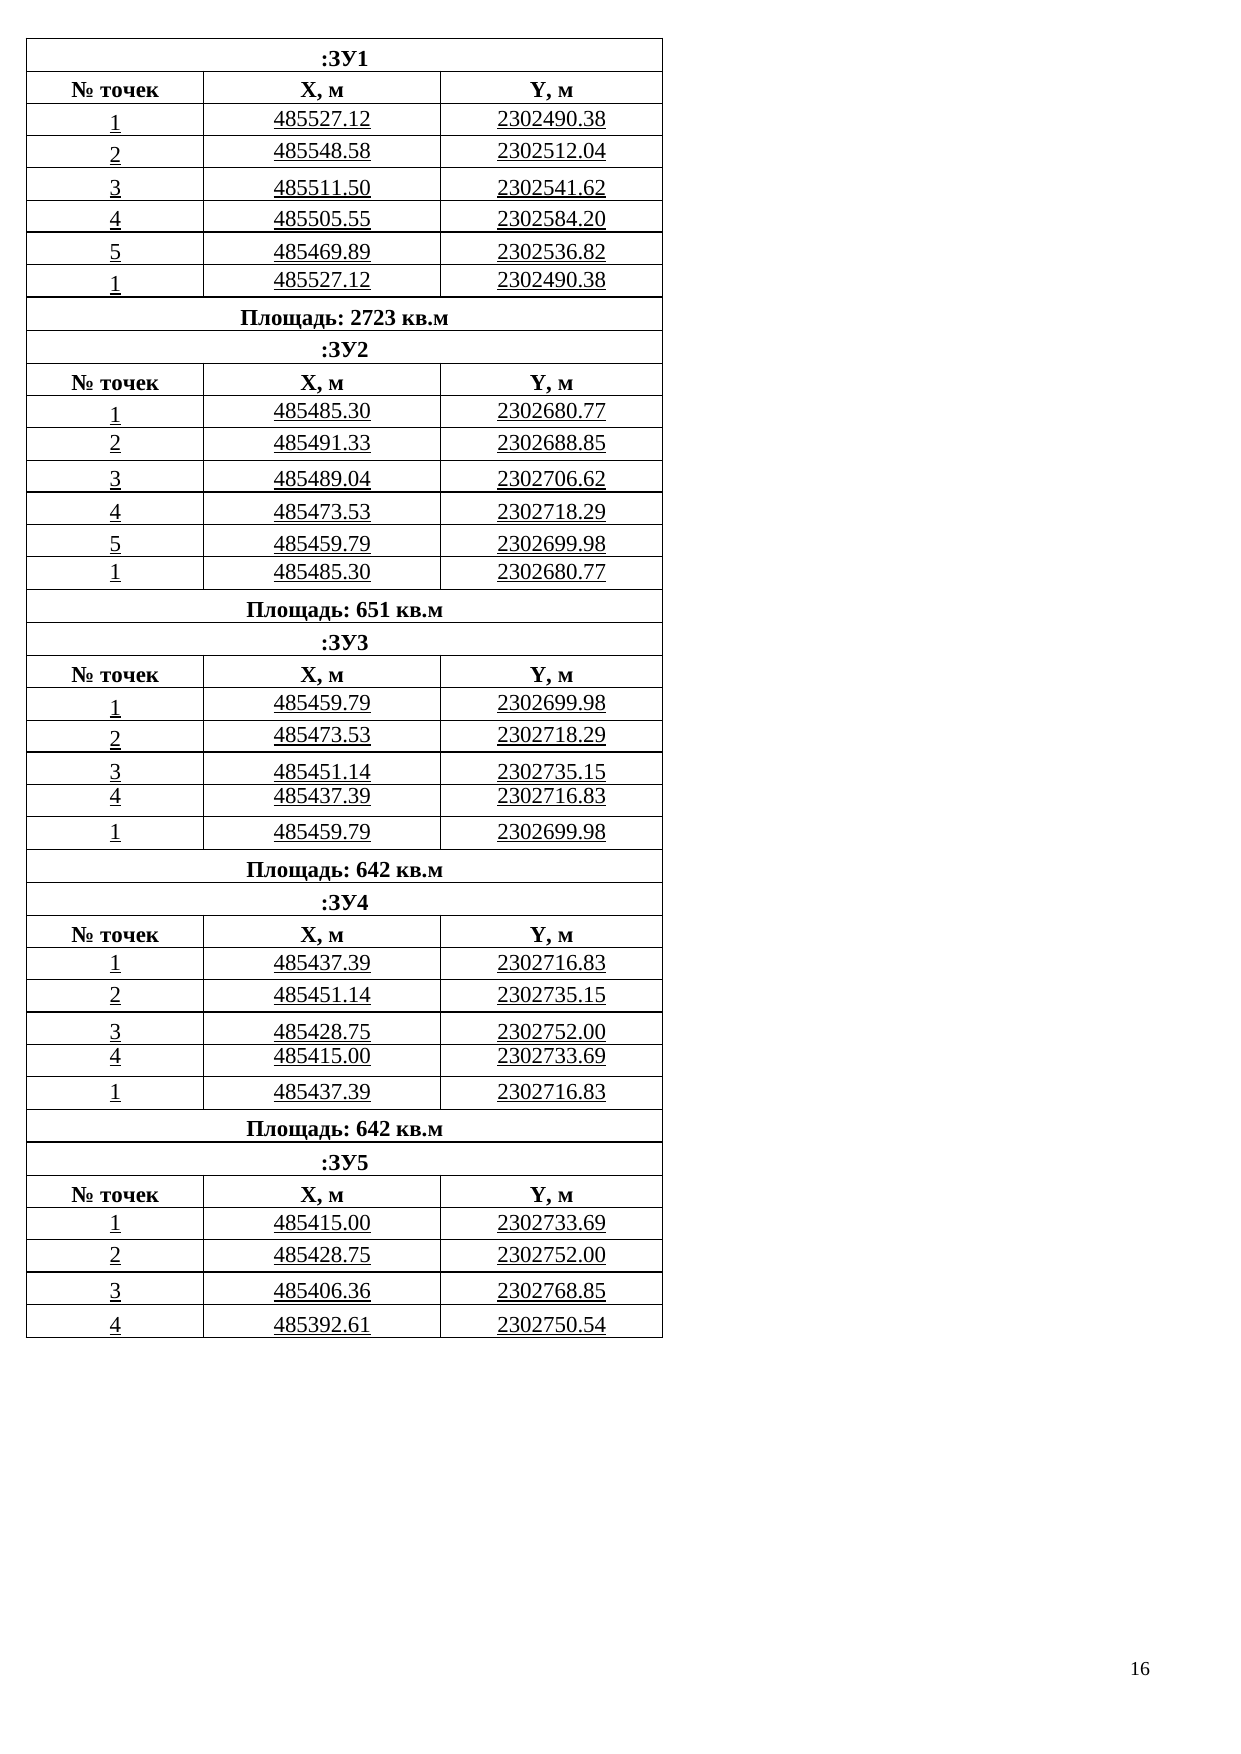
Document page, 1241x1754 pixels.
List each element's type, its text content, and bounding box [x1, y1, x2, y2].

table_cell 485548.58 [204, 136, 440, 167]
table_cell X, м [204, 364, 440, 395]
table_cell 485473.53 [204, 493, 440, 524]
table_cell 2302536.82 [441, 233, 662, 264]
table_cell Y, м [441, 916, 662, 947]
table_cell 1 [27, 265, 203, 296]
table_cell Y, м [441, 1176, 662, 1207]
table_cell 2302512.04 [441, 136, 662, 167]
table_cell 2302541.62 [441, 168, 662, 199]
table_cell № точек [27, 1176, 203, 1207]
table_cell 4 [27, 785, 203, 816]
table_cell 485428.75 [204, 1240, 440, 1271]
table_cell 485428.75 [204, 1013, 440, 1044]
table_cell 485489.04 [204, 461, 440, 491]
table_cell № точек [27, 364, 203, 395]
table_cell 485437.39 [204, 948, 440, 979]
table_cell 4 [27, 493, 203, 524]
table_cell 2302752.00 [441, 1240, 662, 1271]
table_cell Y, м [441, 656, 662, 687]
table_cell 2302699.98 [441, 817, 662, 848]
table_cell 1 [27, 396, 203, 427]
table_cell 2302490.38 [441, 104, 662, 135]
text 16 [1130, 1659, 1150, 1679]
table_cell 2302735.15 [441, 753, 662, 784]
table_cell № точек [27, 916, 203, 947]
table_cell Y, м [441, 364, 662, 395]
table_cell 1 [27, 817, 203, 848]
table_cell 2302733.69 [441, 1045, 662, 1076]
table_cell 1 [27, 557, 203, 588]
table_cell 485459.79 [204, 525, 440, 556]
table_cell 2302706.62 [441, 461, 662, 491]
table_header :ЗУ4 [27, 883, 662, 914]
table_cell 2302733.69 [441, 1208, 662, 1239]
table_cell 2302716.83 [441, 785, 662, 816]
table_cell 5 [27, 233, 203, 264]
table_cell X, м [204, 72, 440, 102]
table_cell 2302699.98 [441, 525, 662, 556]
table_cell 2302735.15 [441, 980, 662, 1011]
table_cell 485459.79 [204, 688, 440, 719]
table_cell 1 [27, 1077, 203, 1108]
table_header :ЗУ1 [27, 39, 662, 71]
table_cell 485469.89 [204, 233, 440, 264]
table_cell 2 [27, 721, 203, 751]
table_cell Площадь: 642 кв.м [27, 850, 662, 882]
table_cell 485437.39 [204, 1077, 440, 1108]
table_cell № точек [27, 656, 203, 687]
table_cell 4 [27, 1045, 203, 1076]
table_cell 4 [27, 201, 203, 231]
table_cell 3 [27, 461, 203, 491]
table_cell Площадь: 2723 кв.м [27, 298, 662, 329]
table_cell X, м [204, 916, 440, 947]
table_cell 485415.00 [204, 1045, 440, 1076]
table_cell 3 [27, 753, 203, 784]
table_cell X, м [204, 1176, 440, 1207]
table_cell 4 [27, 1305, 203, 1337]
table_cell 1 [27, 104, 203, 135]
table_cell 2302716.83 [441, 948, 662, 979]
table_cell 3 [27, 1273, 203, 1303]
table_cell 485473.53 [204, 721, 440, 751]
table_cell 2302718.29 [441, 493, 662, 524]
table_cell Площадь: 651 кв.м [27, 590, 662, 622]
table_cell 3 [27, 1013, 203, 1044]
table_cell 2302680.77 [441, 396, 662, 427]
table_cell 485451.14 [204, 753, 440, 784]
table_cell 485511.50 [204, 168, 440, 199]
table_header :ЗУ3 [27, 623, 662, 654]
table_cell 485505.55 [204, 201, 440, 231]
table_cell 2302584.20 [441, 201, 662, 231]
table_cell 2302718.29 [441, 721, 662, 751]
table_cell № точек [27, 72, 203, 102]
table_cell 1 [27, 688, 203, 719]
table_cell 2302680.77 [441, 557, 662, 588]
table_cell 485392.61 [204, 1305, 440, 1337]
table_cell 485459.79 [204, 817, 440, 848]
table_header :ЗУ2 [27, 331, 662, 362]
table_cell 2 [27, 428, 203, 459]
table_cell 485406.36 [204, 1273, 440, 1303]
table_cell 2302750.54 [441, 1305, 662, 1337]
table_cell 485451.14 [204, 980, 440, 1011]
table_cell 485415.00 [204, 1208, 440, 1239]
table_cell 485437.39 [204, 785, 440, 816]
table_cell 485527.12 [204, 104, 440, 135]
table_cell 5 [27, 525, 203, 556]
table_cell 485491.33 [204, 428, 440, 459]
table_cell 2302768.85 [441, 1273, 662, 1303]
table_cell 485485.30 [204, 557, 440, 588]
table_cell 2 [27, 980, 203, 1011]
table_cell 485485.30 [204, 396, 440, 427]
table_cell 2 [27, 136, 203, 167]
table_cell 3 [27, 168, 203, 199]
table_cell 2302716.83 [441, 1077, 662, 1108]
table_cell 2302699.98 [441, 688, 662, 719]
table_cell X, м [204, 656, 440, 687]
table_cell 2302490.38 [441, 265, 662, 296]
table_cell Y, м [441, 72, 662, 102]
table_cell 2302752.00 [441, 1013, 662, 1044]
table_cell 2302688.85 [441, 428, 662, 459]
table_header :ЗУ5 [27, 1143, 662, 1174]
table_cell Площадь: 642 кв.м [27, 1110, 662, 1141]
table_cell 2 [27, 1240, 203, 1271]
table_cell 1 [27, 948, 203, 979]
table_cell 485527.12 [204, 265, 440, 296]
table_cell 1 [27, 1208, 203, 1239]
